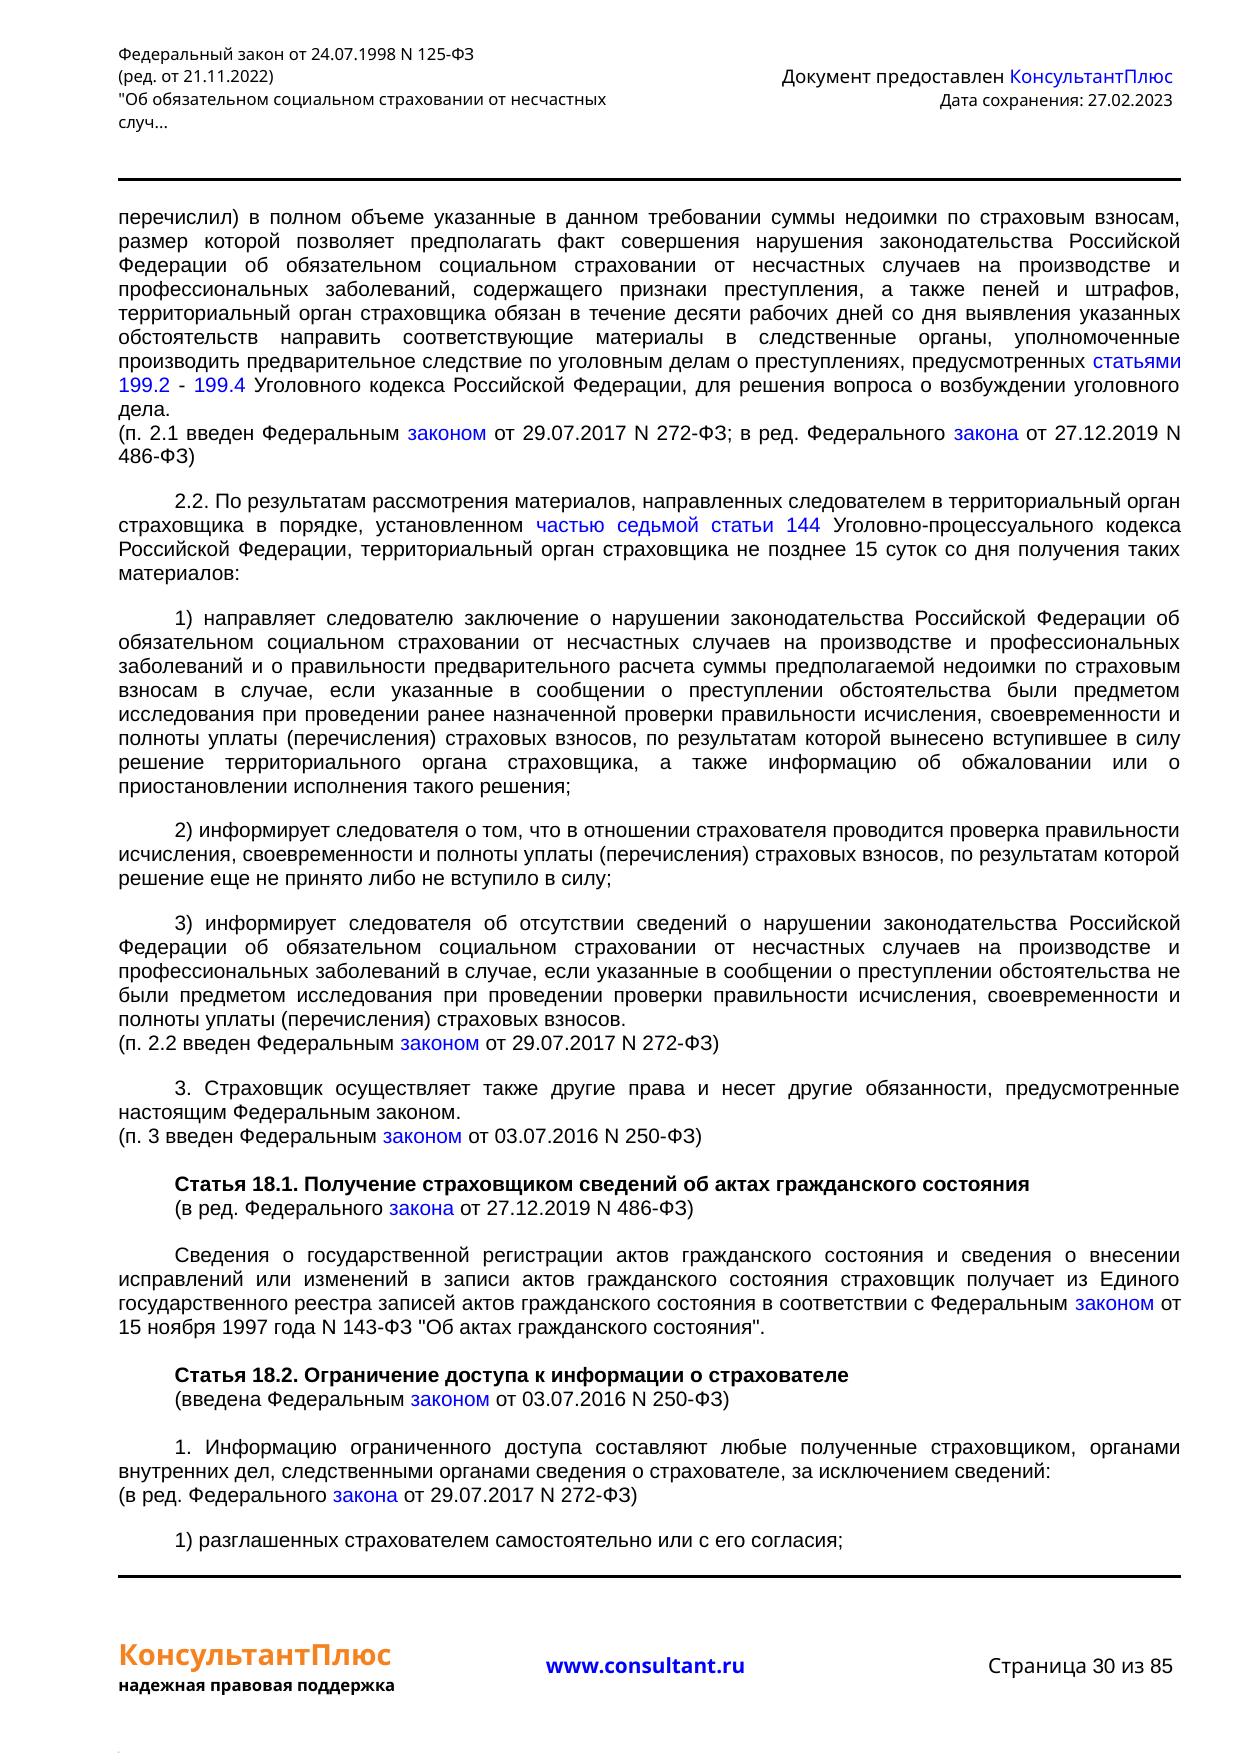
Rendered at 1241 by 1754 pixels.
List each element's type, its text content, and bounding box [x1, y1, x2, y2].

text 3. Страховщик осуществляет также другие права и несет другие обязанности, предусмотренные настоящим Федеральным законом. [118, 1076, 1181, 1123]
text (введена Федеральным законом от 03.07.2016 N 250-ФЗ) [118, 1387, 1181, 1411]
title Статья 18.2. Ограничение доступа к информации о страхователе [118, 1363, 1181, 1387]
text (в ред. Федерального закона от 27.12.2019 N 486-ФЗ) [118, 1195, 1181, 1219]
text (п. 2.2 введен Федеральным законом от 29.07.2017 N 272-ФЗ) [118, 1031, 1181, 1055]
text (в ред. Федерального закона от 29.07.2017 N 272-ФЗ) [118, 1483, 1181, 1507]
title Статья 18.1. Получение страховщиком сведений об актах гражданского состояния [118, 1171, 1181, 1195]
text 2.2. По результатам рассмотрения материалов, направленных следователем в территориальный орган страховщика в порядке, установленном частью седьмой статьи 144 Уголовно-процессуального кодекса Российской Федерации, территориальный орган страховщика не позднее 15 суток со дня получения таких материалов: [118, 489, 1181, 585]
text 1. Информацию ограниченного доступа составляют любые полученные страховщиком, органами внутренних дел, следственными органами сведения о страхователе, за исключением сведений: [118, 1435, 1181, 1483]
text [118, 205, 1181, 420]
text 2) информирует следователя о том, что в отношении страхователя проводится проверка правильности исчисления, своевременности и полноты уплаты (перечисления) страховых взносов, по результатам которой решение еще не принято либо не вступило в силу; [118, 818, 1181, 890]
text 1) направляет следователю заключение о нарушении законодательства Российской Федерации об обязательном социальном страховании от несчастных случаев на производстве и профессиональных заболеваний и о правильности предварительного расчета суммы предполагаемой недоимки по страховым взносам в случае, если указанные в сообщении о преступлении обстоятельства были предметом исследования при проведении ранее назначенной проверки правильности исчисления, своевременности и полноты уплаты (перечисления) страховых взносов, по результатам которой вынесено вступившее в силу решение территориального органа страховщика, а также информацию об обжаловании или о приостановлении исполнения такого решения; [118, 606, 1181, 797]
text Сведения о государственной регистрации актов гражданского состояния и сведения о внесении исправлений или изменений в записи актов гражданского состояния страховщик получает из Единого государственного реестра записей актов гражданского состояния в соответствии с Федеральным законом от 15 ноября 1997 года N 143-ФЗ "Об актах гражданского состояния". [118, 1243, 1181, 1339]
text (п. 2.1 введен Федеральным законом от 29.07.2017 N 272-ФЗ; в ред. Федерального закона от 27.12.2019 N 486-ФЗ) [118, 420, 1181, 468]
text 3) информирует следователя об отсутствии сведений о нарушении законодательства Российской Федерации об обязательном социальном страховании от несчастных случаев на производстве и профессиональных заболеваний в случае, если указанные в сообщении о преступлении обстоятельства не были предметом исследования при проведении проверки правильности исчисления, своевременности и полноты уплаты (перечисления) страховых взносов. [118, 911, 1181, 1031]
text 1) разглашенных страхователем самостоятельно или с его согласия; [118, 1528, 1181, 1552]
text (п. 3 введен Федеральным законом от 03.07.2016 N 250-ФЗ) [118, 1123, 1181, 1147]
